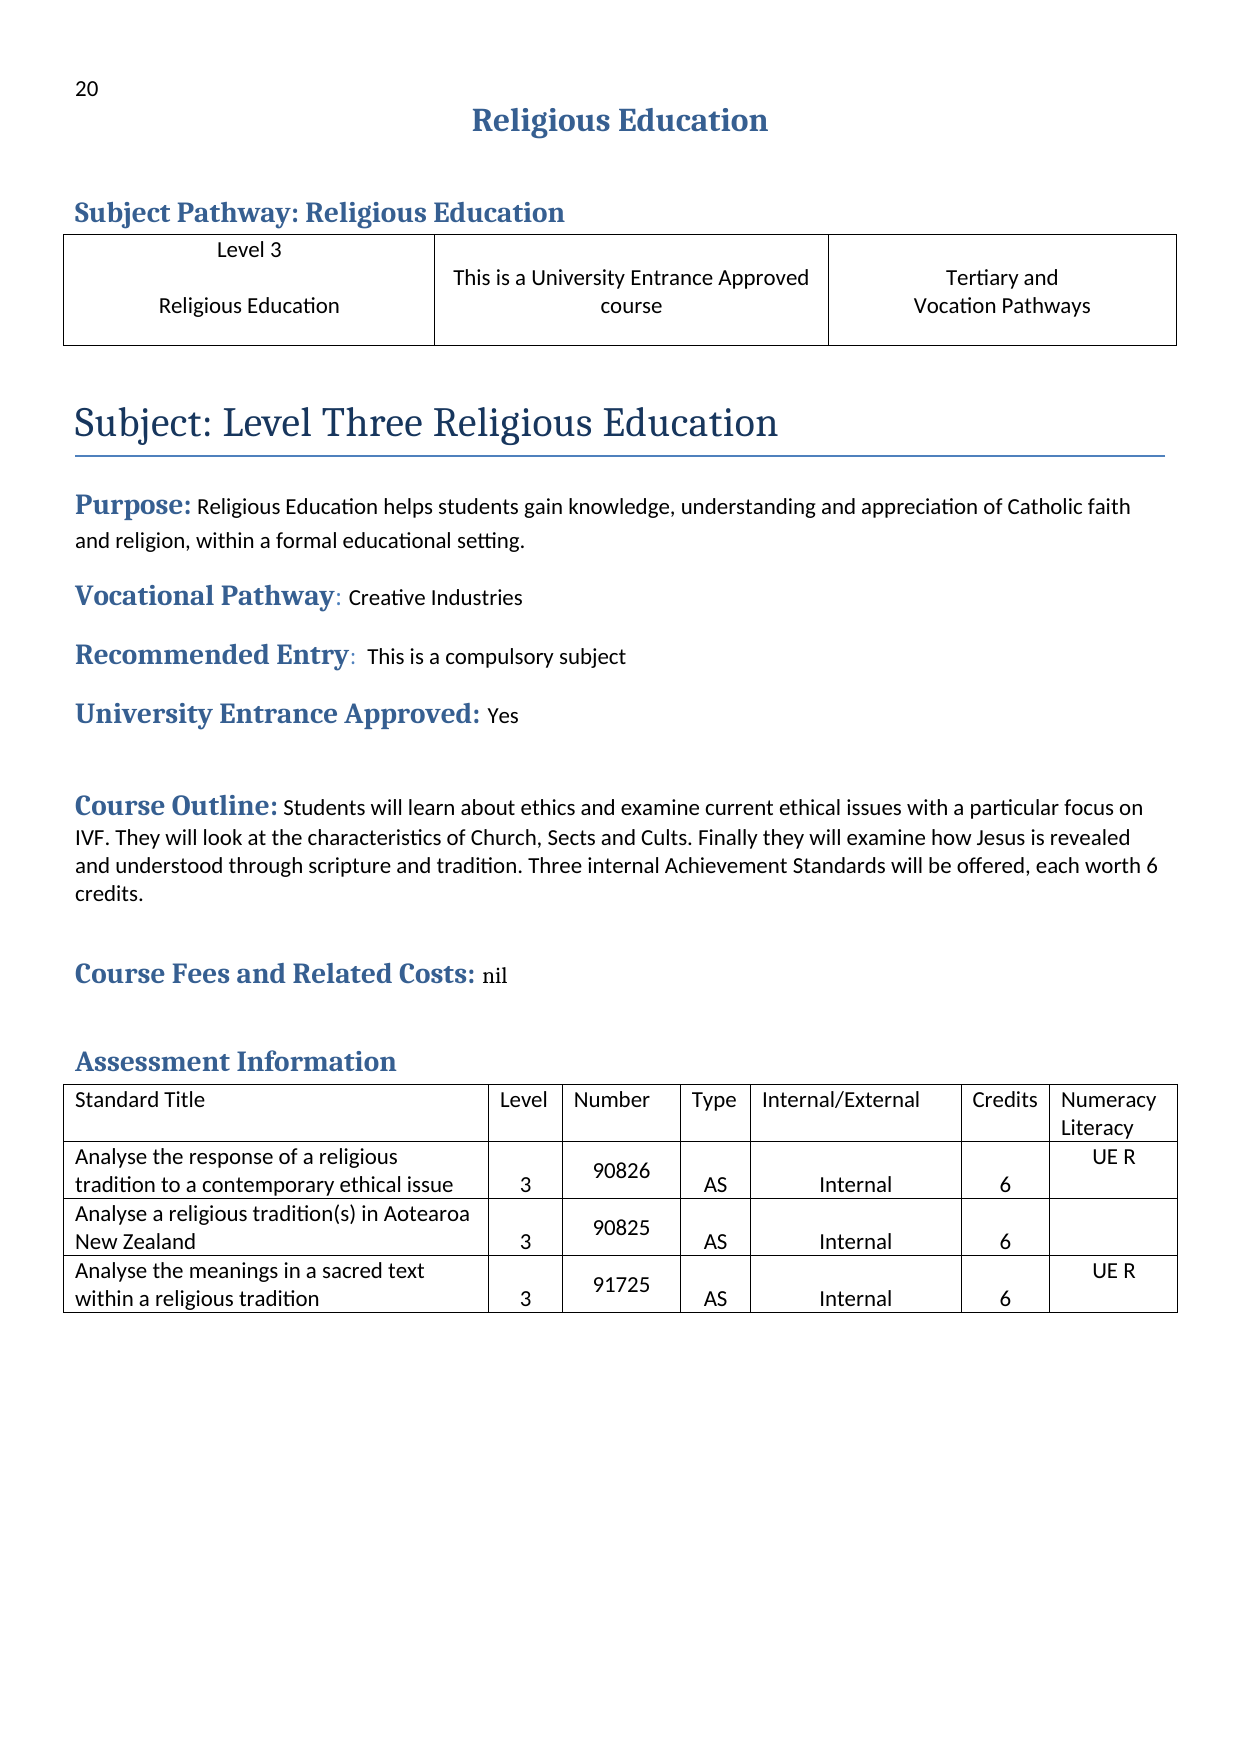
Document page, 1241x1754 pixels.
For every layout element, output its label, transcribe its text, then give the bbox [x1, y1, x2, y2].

subtitle Recommended Entry: This is a compulsory subject [75, 638, 1165, 672]
table_cell 3 [489, 1142, 562, 1198]
table_header Internal/External [751, 1085, 961, 1141]
table_header Level 3 Religious Education [64, 235, 434, 344]
subtitle Subject Pathway: Religious Education [75, 196, 1165, 229]
table_header Type [681, 1085, 750, 1141]
table_header Number [563, 1085, 680, 1141]
table_cell 6 [962, 1199, 1049, 1255]
title Subject: Level Three Religious Education [75, 398, 1165, 455]
subtitle Course Fees and Related Costs: nil [75, 957, 1165, 990]
table_cell [1050, 1199, 1177, 1255]
table_cell 90826 [563, 1142, 680, 1198]
table_cell AS [681, 1256, 750, 1312]
text Course Outline: Students will learn about ethics and examine current ethical issues with a particular focus on IVF. They will look at the characteristics of Church, Sects and Cults. Finally they will examine how Jesus is revealed and understood through scripture and tradition. Three internal Achievement Standards will be offered, each worth 6 credits. [75, 789, 1165, 907]
table_cell Analyse a religious tradition(s) in Aotearoa New Zealand [64, 1199, 488, 1255]
subtitle University Entrance Approved: Yes [75, 698, 1165, 731]
table_cell Internal [751, 1256, 961, 1312]
table_header Credits [962, 1085, 1049, 1141]
table_cell 90825 [563, 1199, 680, 1255]
table_cell AS [681, 1199, 750, 1255]
table_cell 91725 [563, 1256, 680, 1312]
table_header Standard Title [64, 1085, 488, 1141]
table_cell 3 [489, 1199, 562, 1255]
table_header Numeracy Literacy [1050, 1085, 1177, 1141]
table_header Tertiary and Vocation Pathways [829, 235, 1176, 344]
table_cell UE R [1050, 1142, 1177, 1198]
subtitle Assessment Information [75, 1045, 1165, 1079]
table_cell Internal [751, 1199, 961, 1255]
table_cell 3 [489, 1256, 562, 1312]
table_cell Internal [751, 1142, 961, 1198]
table_cell AS [681, 1142, 750, 1198]
text Purpose: Religious Education helps students gain knowledge, understanding and appreciation of Catholic faith and religion, within a formal educational setting. [75, 488, 1165, 554]
table_header This is a University Entrance Approved course [435, 235, 828, 344]
table_cell UE R [1050, 1256, 1177, 1312]
table_cell 6 [962, 1142, 1049, 1198]
table_cell 6 [962, 1256, 1049, 1312]
table_header Level [489, 1085, 562, 1141]
subtitle Religious Education [75, 102, 1165, 140]
subtitle Vocational Pathway: Creative Industries [75, 579, 1165, 612]
table_cell Analyse the meanings in a sacred text within a religious tradition [64, 1256, 488, 1312]
table_cell Analyse the response of a religious tradition to a contemporary ethical issue [64, 1142, 488, 1198]
